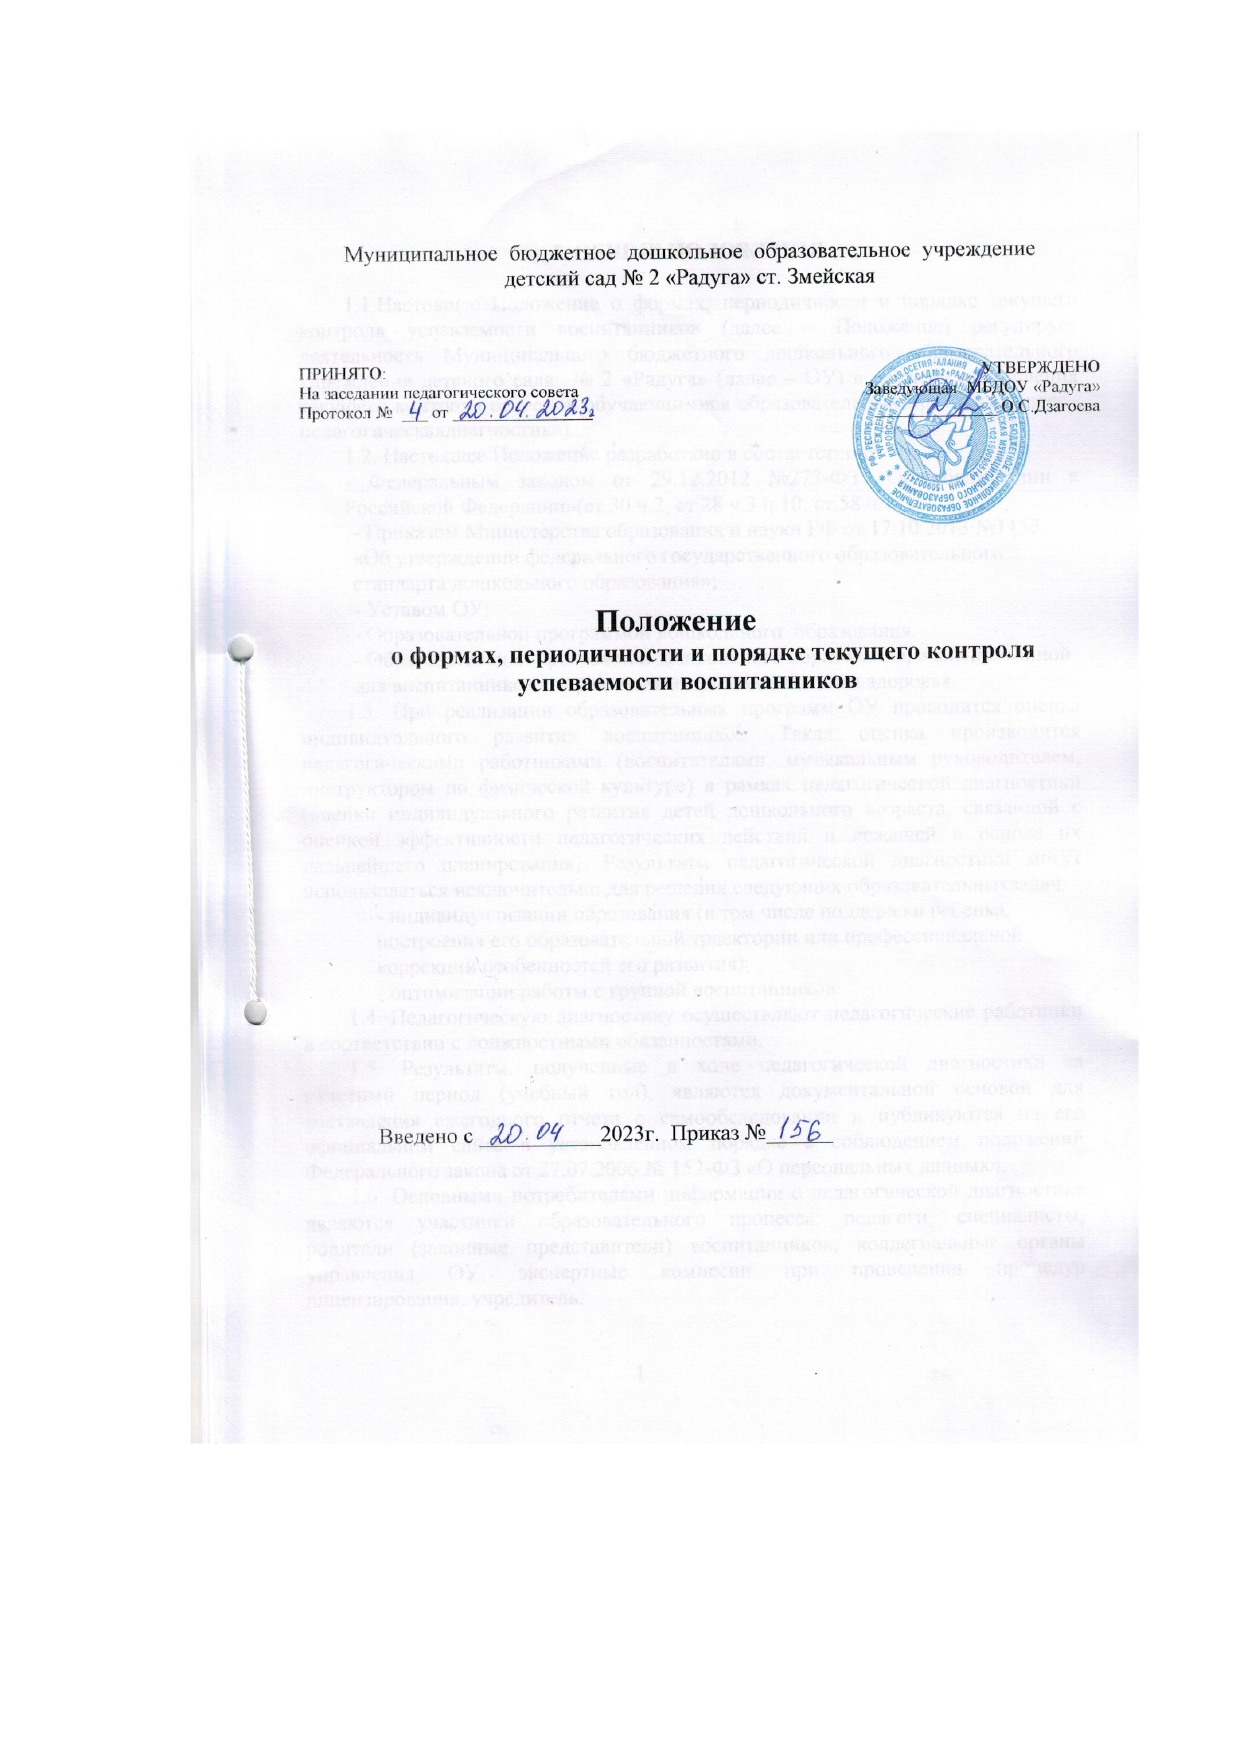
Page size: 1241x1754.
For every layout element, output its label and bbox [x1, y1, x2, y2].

picture [177, 118, 1152, 1458]
